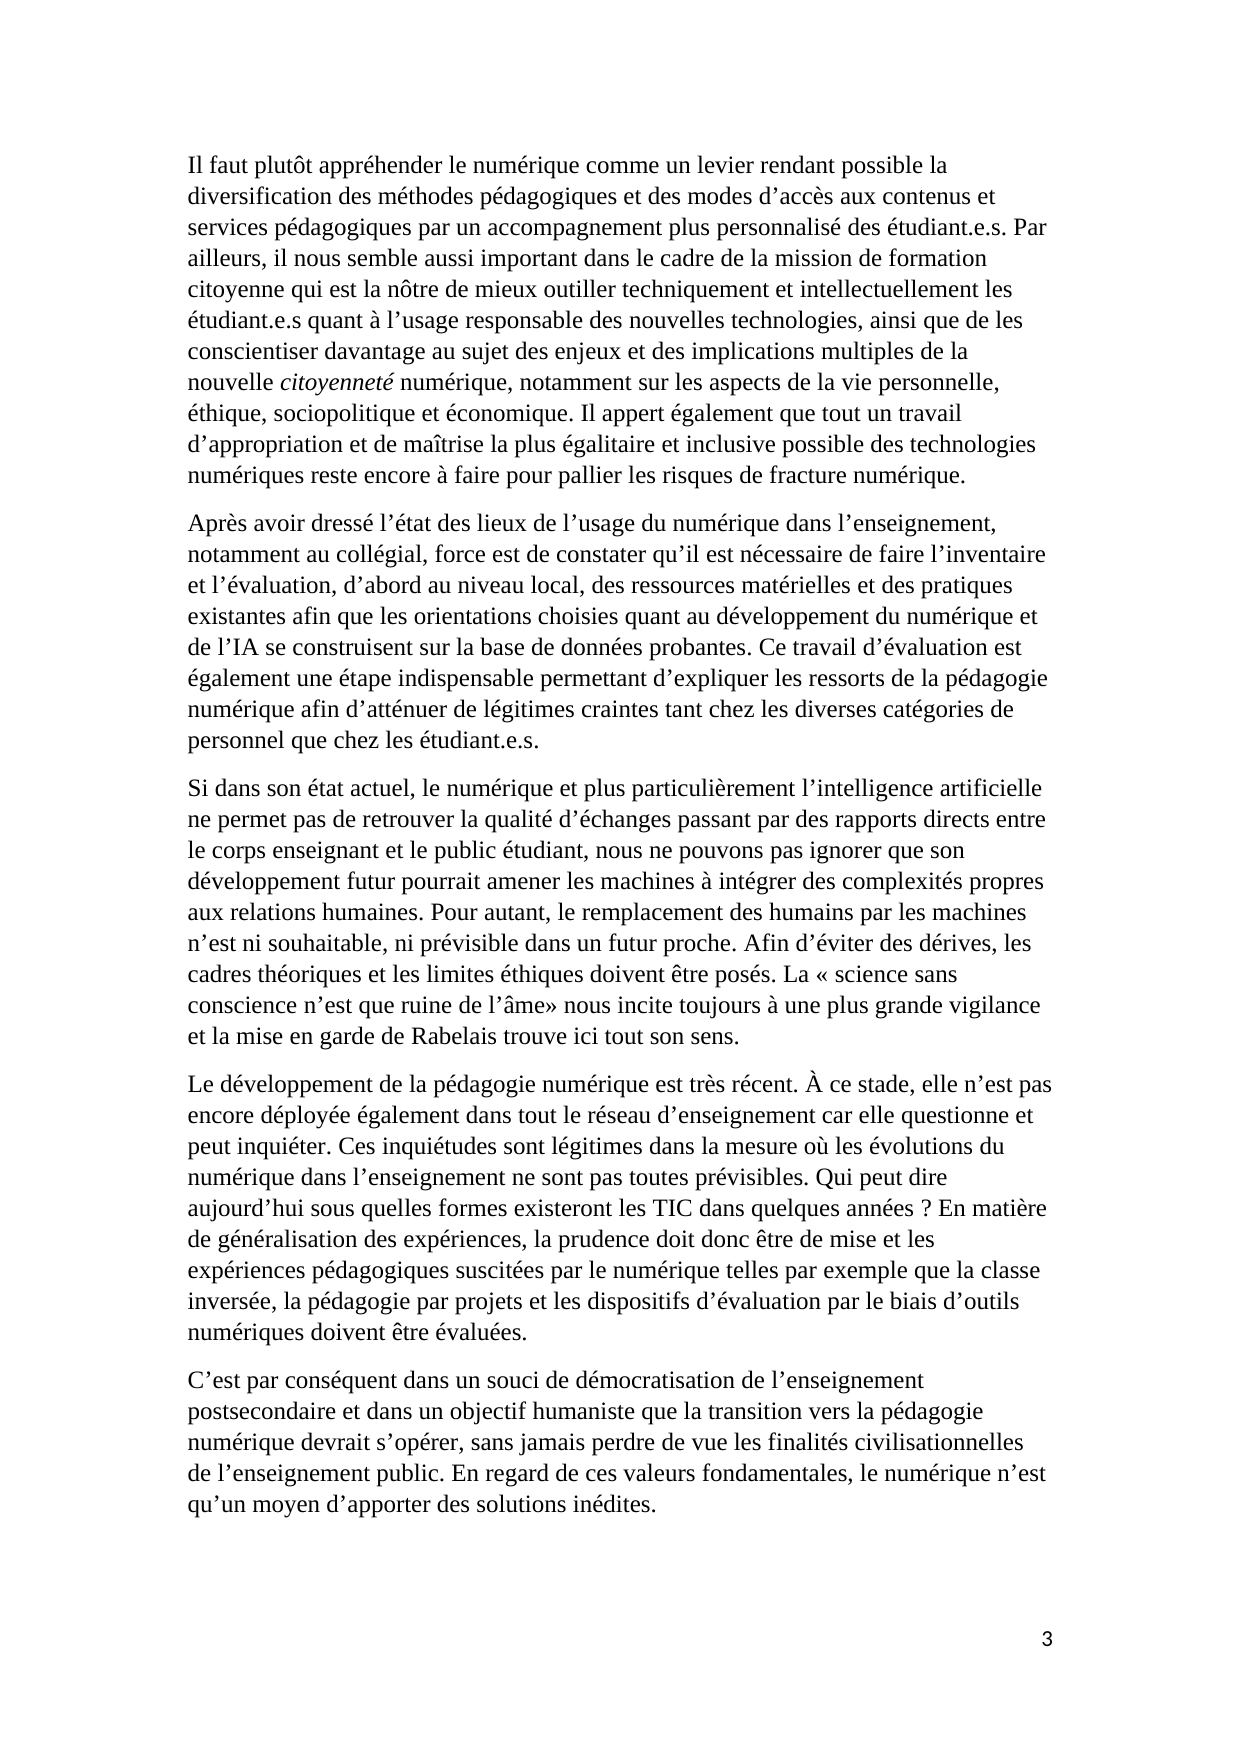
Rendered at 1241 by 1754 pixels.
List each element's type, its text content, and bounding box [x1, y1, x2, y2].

text Après avoir dressé l’état des lieux de l’usage du numérique dans l’enseignement, notamment au collégial, force est de constater qu’il est nécessaire de faire l’inventaire et l’évaluation, d’abord au niveau local, des ressources matérielles et des pratiques existantes afin que les orientations choisies quant au développement du numérique et de l’IA se construisent sur la base de données probantes. Ce travail d’évaluation est également une étape indispensable permettant d’expliquer les ressorts de la pédagogie numérique afin d’atténuer de légitimes craintes tant chez les diverses catégories de personnel que chez les étudiant.e.s. [187, 508, 1053, 754]
text C’est par conséquent dans un souci de démocratisation de l’enseignement postsecondaire et dans un objectif humaniste que la transition vers la pédagogie numérique devrait s’opérer, sans jamais perdre de vue les finalités civilisationnelles de l’enseignement public. En regard de ces valeurs fondamentales, le numérique n’est qu’un moyen d’apporter des solutions inédites. [187, 1365, 1053, 1518]
text Si dans son état actuel, le numérique et plus particulièrement l’intelligence artificielle ne permet pas de retrouver la qualité d’échanges passant par des rapports directs entre le corps enseignant et le public étudiant, nous ne pouvons pas ignorer que son développement futur pourrait amener les machines à intégrer des complexités propres aux relations humaines. Pour autant, le remplacement des humains par les machines n’est ni souhaitable, ni prévisible dans un futur proche. Afin d’éviter des dérives, les cadres théoriques et les limites éthiques doivent être posés. La « science sans conscience n’est que ruine de l’âme» nous incite toujours à une plus grande vigilance et la mise en garde de Rabelais trouve ici tout son sens. [187, 773, 1053, 1050]
text Il faut plutôt appréhender le numérique comme un levier rendant possible la diversification des méthodes pédagogiques et des modes d’accès aux contenus et services pédagogiques par un accompagnement plus personnalisé des étudiant.e.s. Par ailleurs, il nous semble aussi important dans le cadre de la mission de formation citoyenne qui est la nôtre de mieux outiller techniquement et intellectuellement les étudiant.e.s quant à l’usage responsable des nouvelles technologies, ainsi que de les conscientiser davantage au sujet des enjeux et des implications multiples de la nouvelle citoyenneté numérique, notamment sur les aspects de la vie personnelle, éthique, sociopolitique et économique. Il appert également que tout un travail d’appropriation et de maîtrise la plus égalitaire et inclusive possible des technologies numériques reste encore à faire pour pallier les risques de fracture numérique. [187, 150, 1053, 489]
text Le développement de la pédagogie numérique est très récent. À ce stade, elle n’est pas encore déployée également dans tout le réseau d’enseignement car elle questionne et peut inquiéter. Ces inquiétudes sont légitimes dans la mesure où les évolutions du numérique dans l’enseignement ne sont pas toutes prévisibles. Qui peut dire aujourd’hui sous quelles formes existeront les TIC dans quelques années ? En matière de généralisation des expériences, la prudence doit donc être de mise et les expériences pédagogiques suscitées par le numérique telles par exemple que la classe inversée, la pédagogie par projets et les dispositifs d’évaluation par le biais d’outils numériques doivent être évaluées. [187, 1069, 1053, 1346]
